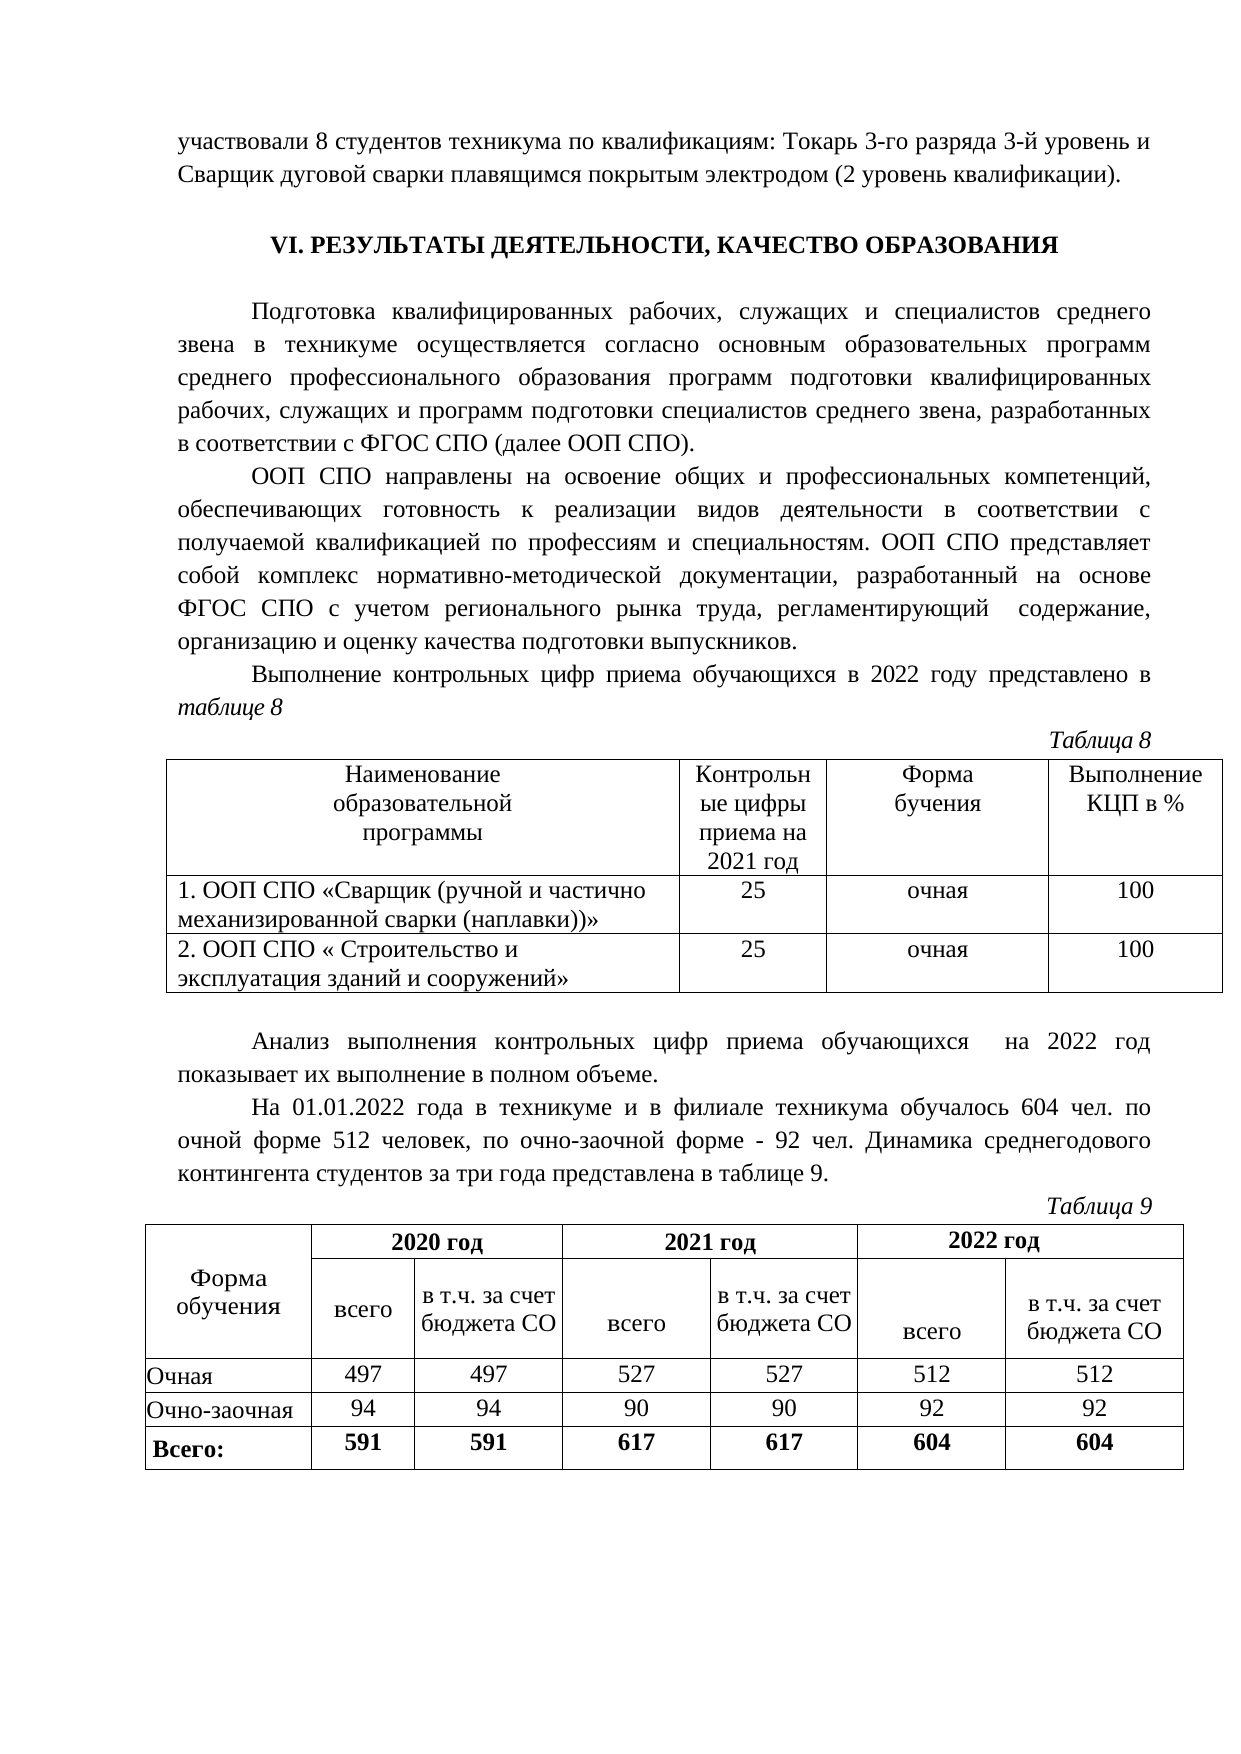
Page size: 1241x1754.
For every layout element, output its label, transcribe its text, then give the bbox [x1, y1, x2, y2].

table_header 2021 год [563, 1225, 857, 1258]
table_cell 604 [858, 1427, 1005, 1469]
table_cell 604 [1006, 1427, 1183, 1469]
table_cell 100 [1049, 934, 1222, 992]
text Анализ выполнения контрольных цифр приема обучающихся на 2022 год показывает их выполнение в полном объеме. [177, 1026, 1152, 1087]
table_cell Очно-заочная [146, 1393, 311, 1426]
table_cell 1. ООП СПО «Сварщик (ручной и частично механизированной сварки (наплавки))» [167, 876, 679, 933]
table_cell всего [563, 1259, 710, 1358]
table_cell всего [858, 1259, 1005, 1358]
table_cell в т.ч. за счет бюджета СО [711, 1259, 857, 1358]
table_cell 2. ООП СПО « Строительство и эксплуатация зданий и сооружений» [167, 934, 679, 992]
table_cell 617 [711, 1427, 857, 1469]
table_cell 25 [680, 934, 826, 992]
table_cell 512 [858, 1359, 1005, 1392]
text На 01.01.2022 года в техникуме и в филиале техникума обучалось 604 чел. по очной форме 512 человек, по очно-заочной форме - 92 чел. Динамика среднегодового контингента студентов за три года представлена в таблице 9. [177, 1092, 1152, 1187]
table_header Форма обучения [146, 1225, 311, 1358]
table_header Наименование образовательной программы [167, 760, 679, 874]
table_header 2022 год [858, 1225, 1183, 1258]
table_cell 92 [1006, 1393, 1183, 1426]
text Выполнение контрольных цифр приема обучающихся в 2022 году представлено в таблице 8 [177, 659, 1152, 721]
table_header 2020 год [312, 1225, 562, 1258]
table_cell очная [827, 934, 1048, 992]
text ООП СПО направлены на освоение общих и профессиональных компетенций, обеспечивающих готовность к реализации видов деятельности в соответствии с получаемой квалификацией по профессиям и специальностям. ООП СПО представляет собой комплекс нормативно-методической документации, разработанный на основе ФГОС СПО с учетом регионального рынка труда, регламентирующий содержание, организацию и оценку качества подготовки выпускников. [177, 461, 1152, 655]
table_cell 90 [563, 1393, 710, 1426]
table_cell 591 [312, 1427, 414, 1469]
table_cell 25 [680, 876, 826, 933]
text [177, 155, 1152, 188]
table_header Форма бучения [827, 760, 1048, 874]
table_cell в т.ч. за счет бюджета СО [1006, 1259, 1183, 1358]
text Подготовка квалифицированных рабочих, служащих и специалистов среднего звена в техникуме осуществляется согласно основным образовательных программ среднего профессионального образования программ подготовки квалифицированных рабочих, служащих и программ подготовки специалистов среднего звена, разработанных в соответствии с ФГОС СПО (далее ООП СПО). [177, 296, 1152, 457]
table_cell 94 [415, 1393, 562, 1426]
table_cell 617 [563, 1427, 710, 1469]
text Таблица 8 [177, 726, 1152, 754]
table_cell 497 86 417 [415, 1359, 562, 1392]
table_cell 100 [1049, 876, 1222, 933]
subtitle VI. Результаты деятельности, качество образования [177, 230, 1152, 259]
table_cell 512 [1006, 1359, 1183, 1392]
table_cell 92 [858, 1393, 1005, 1426]
table_cell Всего: [146, 1427, 311, 1469]
table_cell 94 [312, 1393, 414, 1426]
table_cell 527 [563, 1359, 710, 1392]
table_cell в т.ч. за счет бюджета СО [415, 1259, 562, 1358]
table_cell 90 [711, 1393, 857, 1426]
table_header Контрольные цифры приема на 2021 год [680, 760, 826, 874]
table_cell всего [312, 1259, 414, 1358]
table_cell очная [827, 876, 1048, 933]
table_header Выполнение КЦП в % [1049, 760, 1222, 874]
table_cell 591 [415, 1427, 562, 1469]
table_cell 497 [312, 1359, 414, 1392]
table_cell Очная [146, 1359, 311, 1392]
table_cell 527 [711, 1359, 857, 1392]
text Таблица 9 [177, 1191, 1152, 1219]
